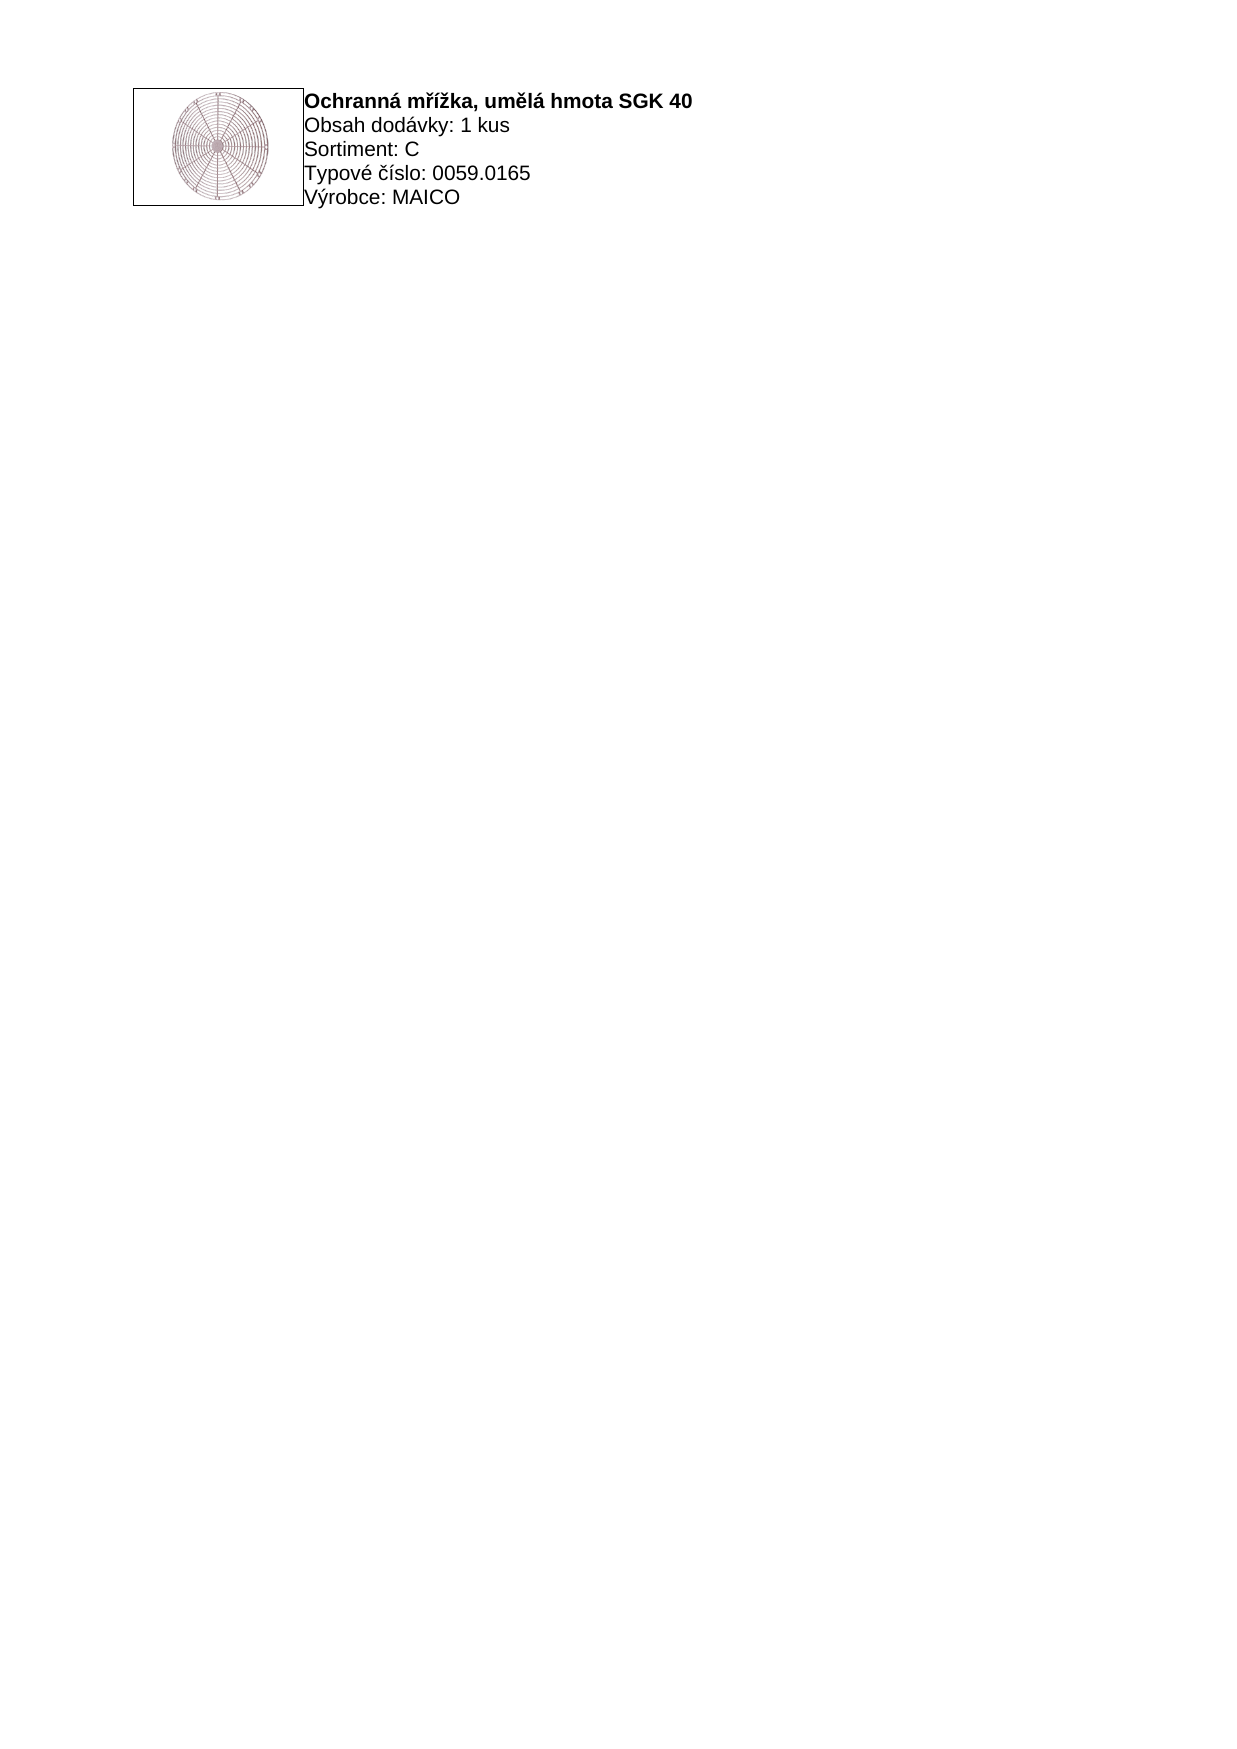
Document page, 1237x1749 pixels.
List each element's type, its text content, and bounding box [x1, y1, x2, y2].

text Ochranná mřížka, umělá hmota SGK 40Obsah dodávky: 1 kusSortiment: C Typové číslo: 0059.0165Výrobce: MAICO [133, 89, 1148, 208]
picture [134, 89, 303, 205]
